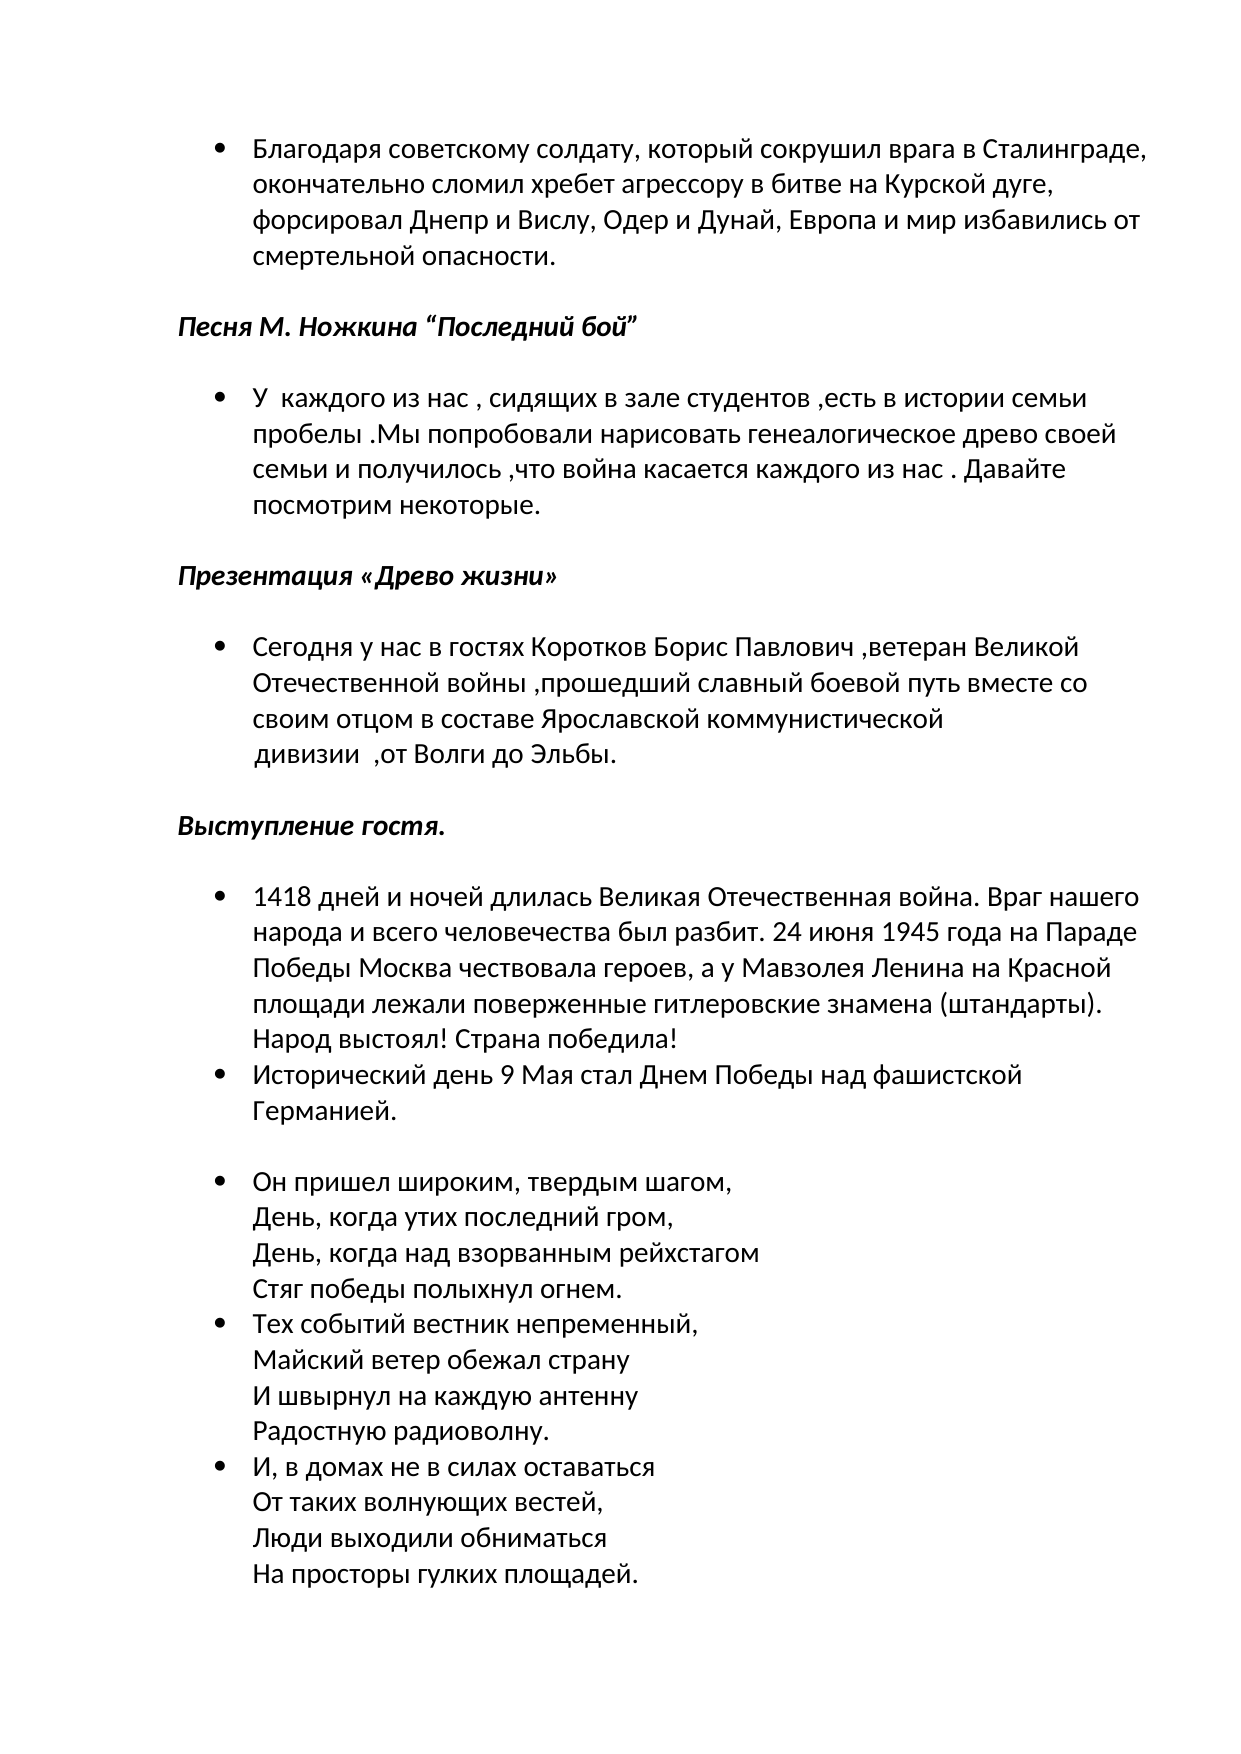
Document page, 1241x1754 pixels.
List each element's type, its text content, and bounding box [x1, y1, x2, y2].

list Он пришел широким, твердым шагом, День, когда утих последний гром, День, когда над взорванным рейхстагом Стяг победы полыхнул огнем. [215, 1163, 1152, 1305]
list Исторический день 9 Мая стал Днем Победы над фашистской Германией. [215, 1056, 1152, 1127]
text Выступление гостя. [177, 807, 1152, 842]
list Сегодня у нас в гостях Коротков Борис Павлович ,ветеран Великой Отечественной войны ,прошедший славный боевой путь вместе со своим отцом в составе Ярославской коммунистической [215, 628, 1152, 735]
list Тех событий вестник непременный, Майский ветер обежал страну И швырнул на каждую антенну Радостную радиоволну. [215, 1305, 1152, 1448]
list Благодаря советскому солдату, который сокрушил врага в Сталинграде, окончательно сломил хребет агрессору в битве на Курской дуге, форсировал Днепр и Вислу, Одер и Дунай, Европа и мир избавились от смертельной опасности. [215, 130, 1152, 272]
list 1418 дней и ночей длилась Великая Отечественная война. Враг нашего народа и всего человечества был разбит. 24 июня 1945 года на Параде Победы Москва чествовала героев, а у Мавзолея Ленина на Красной площади лежали поверженные гитлеровские знамена (штандарты). Народ выстоял! Страна победила! [215, 878, 1152, 1056]
text Песня М. Ножкина “Последний бой” [177, 308, 1152, 343]
list И, в домах не в силах оставаться От таких волнующих вестей, Люди выходили обниматься На просторы гулких площадей. [215, 1448, 1152, 1590]
text Презентация «Древо жизни» [177, 557, 1152, 593]
list У каждого из нас , сидящих в зале студентов ,есть в истории семьи пробелы .Мы попробовали нарисовать генеалогическое древо своей семьи и получилось ,что война касается каждого из нас . Давайте посмотрим некоторые. [215, 379, 1152, 522]
text дивизии ,от Волги до Эльбы. [215, 735, 1152, 771]
